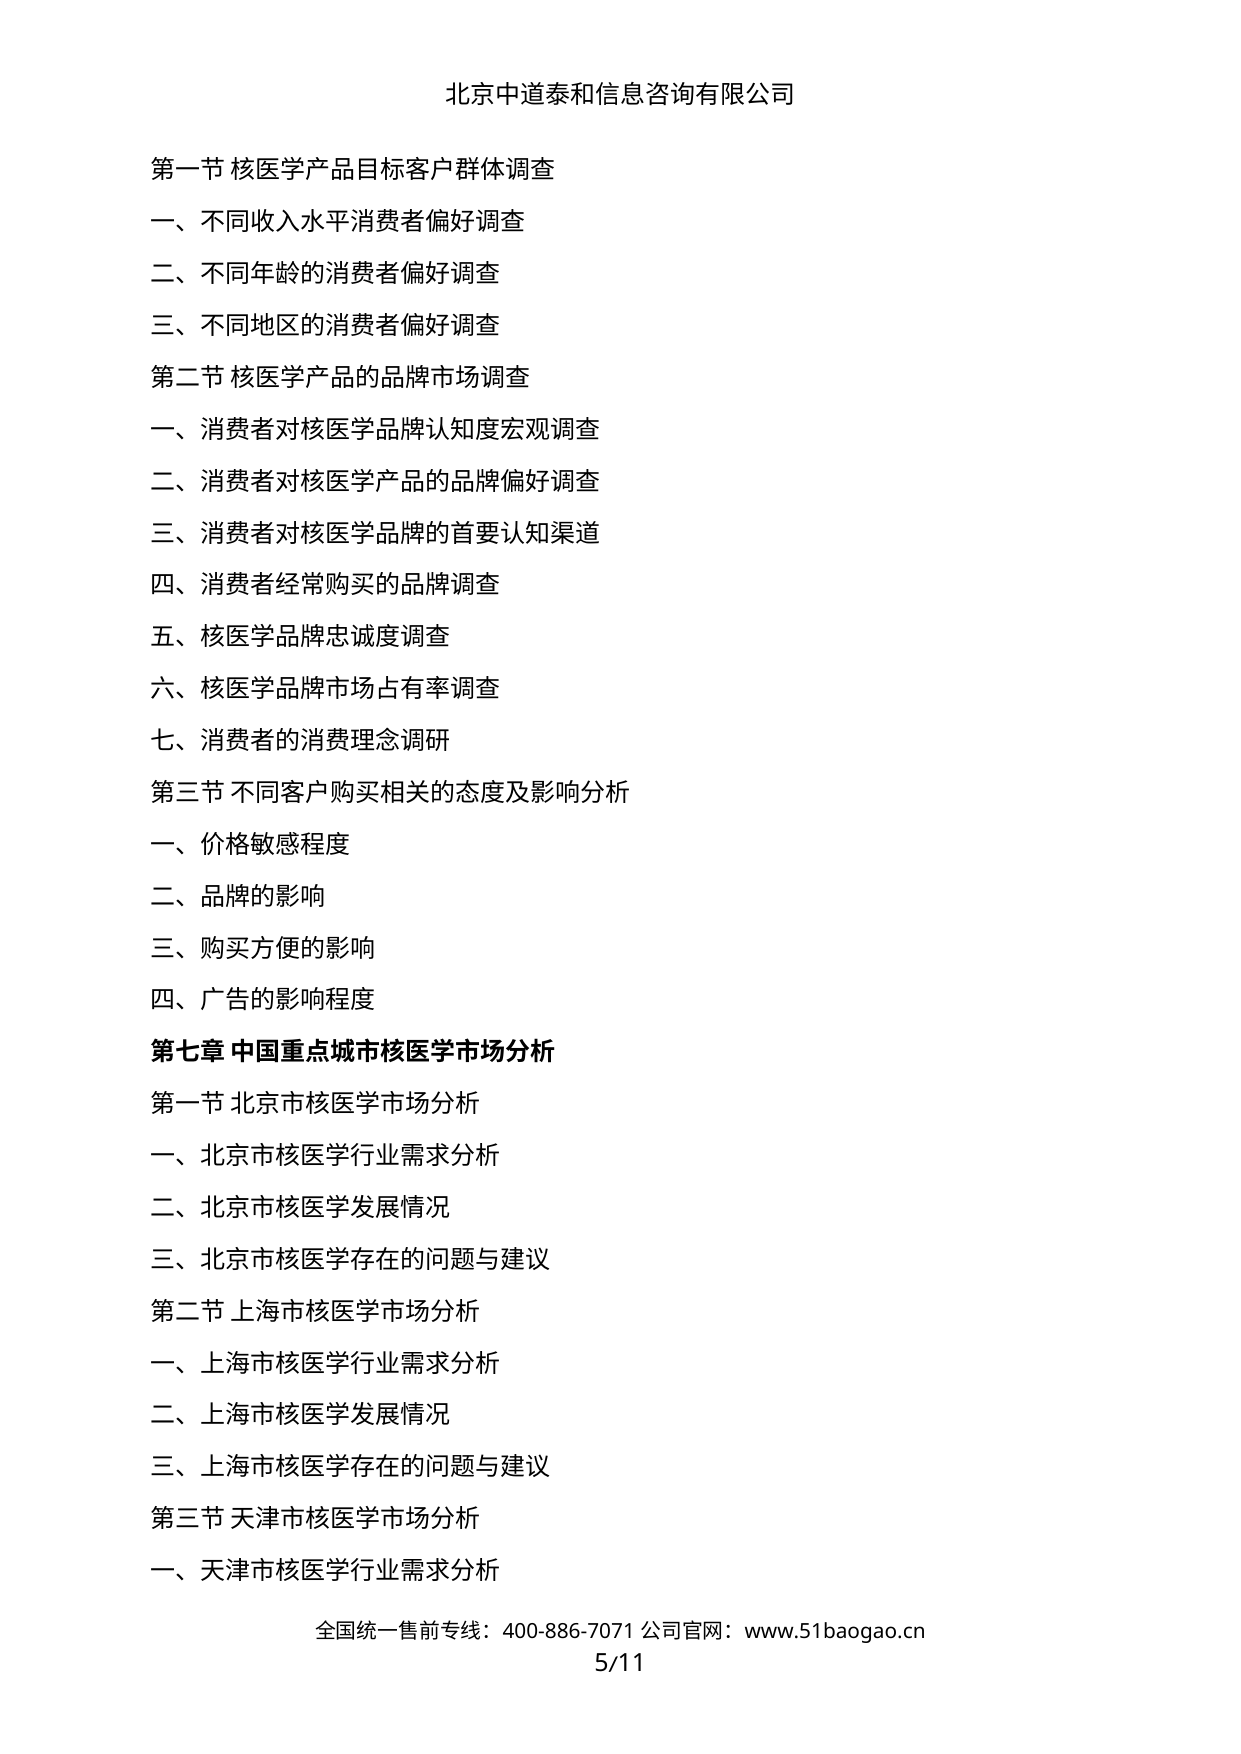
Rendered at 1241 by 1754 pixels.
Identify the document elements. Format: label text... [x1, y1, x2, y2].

text 一、上海市核医学行业需求分析 [150, 1343, 1090, 1379]
text 三、消费者对核医学品牌的首要认知渠道 [150, 513, 1090, 549]
text 一、天津市核医学行业需求分析 [150, 1551, 1090, 1587]
text 三、不同地区的消费者偏好调查 [150, 306, 1090, 342]
text 三、北京市核医学存在的问题与建议 [150, 1239, 1090, 1276]
text 第七章 中国重点城市核医学市场分析 [150, 1032, 1090, 1068]
text 第三节 天津市核医学市场分析 [150, 1499, 1090, 1535]
text 二、北京市核医学发展情况 [150, 1187, 1090, 1224]
text 二、品牌的影响 [150, 876, 1090, 912]
text 三、购买方便的影响 [150, 928, 1090, 964]
text 四、消费者经常购买的品牌调查 [150, 565, 1090, 601]
text 一、不同收入水平消费者偏好调查 [150, 202, 1090, 238]
text 五、核医学品牌忠诚度调查 [150, 617, 1090, 653]
text 二、不同年龄的消费者偏好调查 [150, 254, 1090, 290]
text 第二节 核医学产品的品牌市场调查 [150, 357, 1090, 394]
text 二、消费者对核医学产品的品牌偏好调查 [150, 461, 1090, 497]
text 三、上海市核医学存在的问题与建议 [150, 1447, 1090, 1483]
text 一、消费者对核医学品牌认知度宏观调查 [150, 409, 1090, 446]
text 第一节 核医学产品目标客户群体调查 [150, 150, 1090, 186]
text 六、核医学品牌市场占有率调查 [150, 669, 1090, 705]
text 一、北京市核医学行业需求分析 [150, 1136, 1090, 1172]
text 第一节 北京市核医学市场分析 [150, 1084, 1090, 1120]
text 二、上海市核医学发展情况 [150, 1395, 1090, 1431]
text 一、价格敏感程度 [150, 824, 1090, 861]
text 四、广告的影响程度 [150, 980, 1090, 1016]
text 第三节 不同客户购买相关的态度及影响分析 [150, 772, 1090, 809]
text 七、消费者的消费理念调研 [150, 721, 1090, 757]
text 第二节 上海市核医学市场分析 [150, 1291, 1090, 1327]
